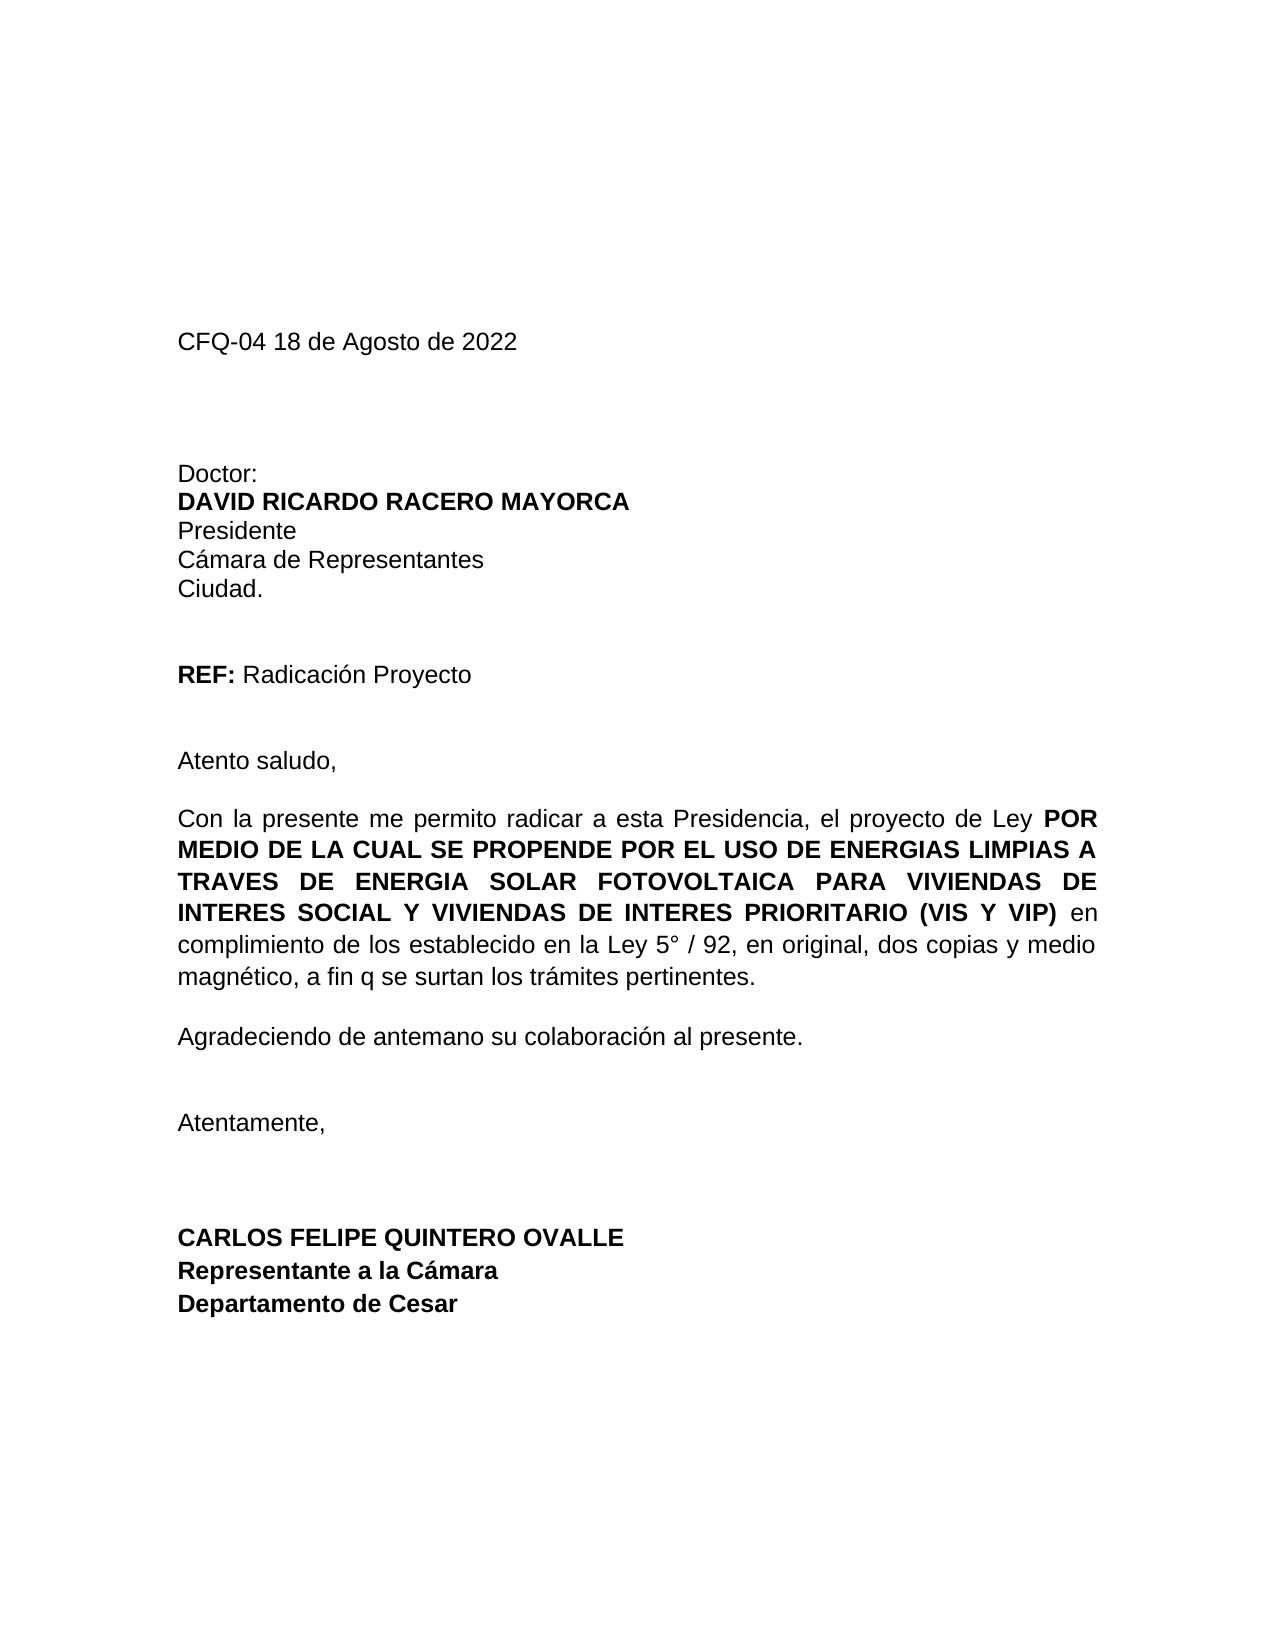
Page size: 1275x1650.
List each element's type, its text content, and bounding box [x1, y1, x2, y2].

text Doctor: [177, 459, 1098, 487]
text Ciudad. [177, 574, 1098, 602]
text Departamento de Cesar [177, 1289, 1093, 1318]
text CFQ-04 18 de Agosto de 2022 [177, 327, 1098, 356]
text Cámara de Representantes [177, 545, 1098, 574]
text Representante a la Cámara [177, 1256, 1093, 1285]
text CARLOS FELIPE QUINTERO OVALLE [177, 1223, 1093, 1252]
text Presidente [177, 516, 1098, 545]
text REF: Radicación Proyecto [177, 660, 1098, 689]
text Atentamente, [177, 1108, 1098, 1137]
text Agradeciendo de antemano su colaboración al presente. [177, 1022, 1098, 1051]
text Atento saludo, [177, 746, 1098, 775]
text Con la presente me permito radicar a esta Presidencia, el proyecto de Ley POR MEDIO DE LA CUAL SE PROPENDE POR EL USO DE ENERGIAS LIMPIAS A TRAVES DE ENERGIA SOLAR FOTOVOLTAICA PARA VIVIENDAS DE INTERES SOCIAL Y VIVIENDAS DE INTERES PRIORITARIO (VIS Y VIP) en complimiento de los establecido en la Ley 5° / 92, en original, dos copias y medio magnético, a fin q se surtan los trámites pertinentes. [177, 804, 1098, 990]
text DAVID RICARDO RACERO MAYORCA [177, 487, 1098, 516]
